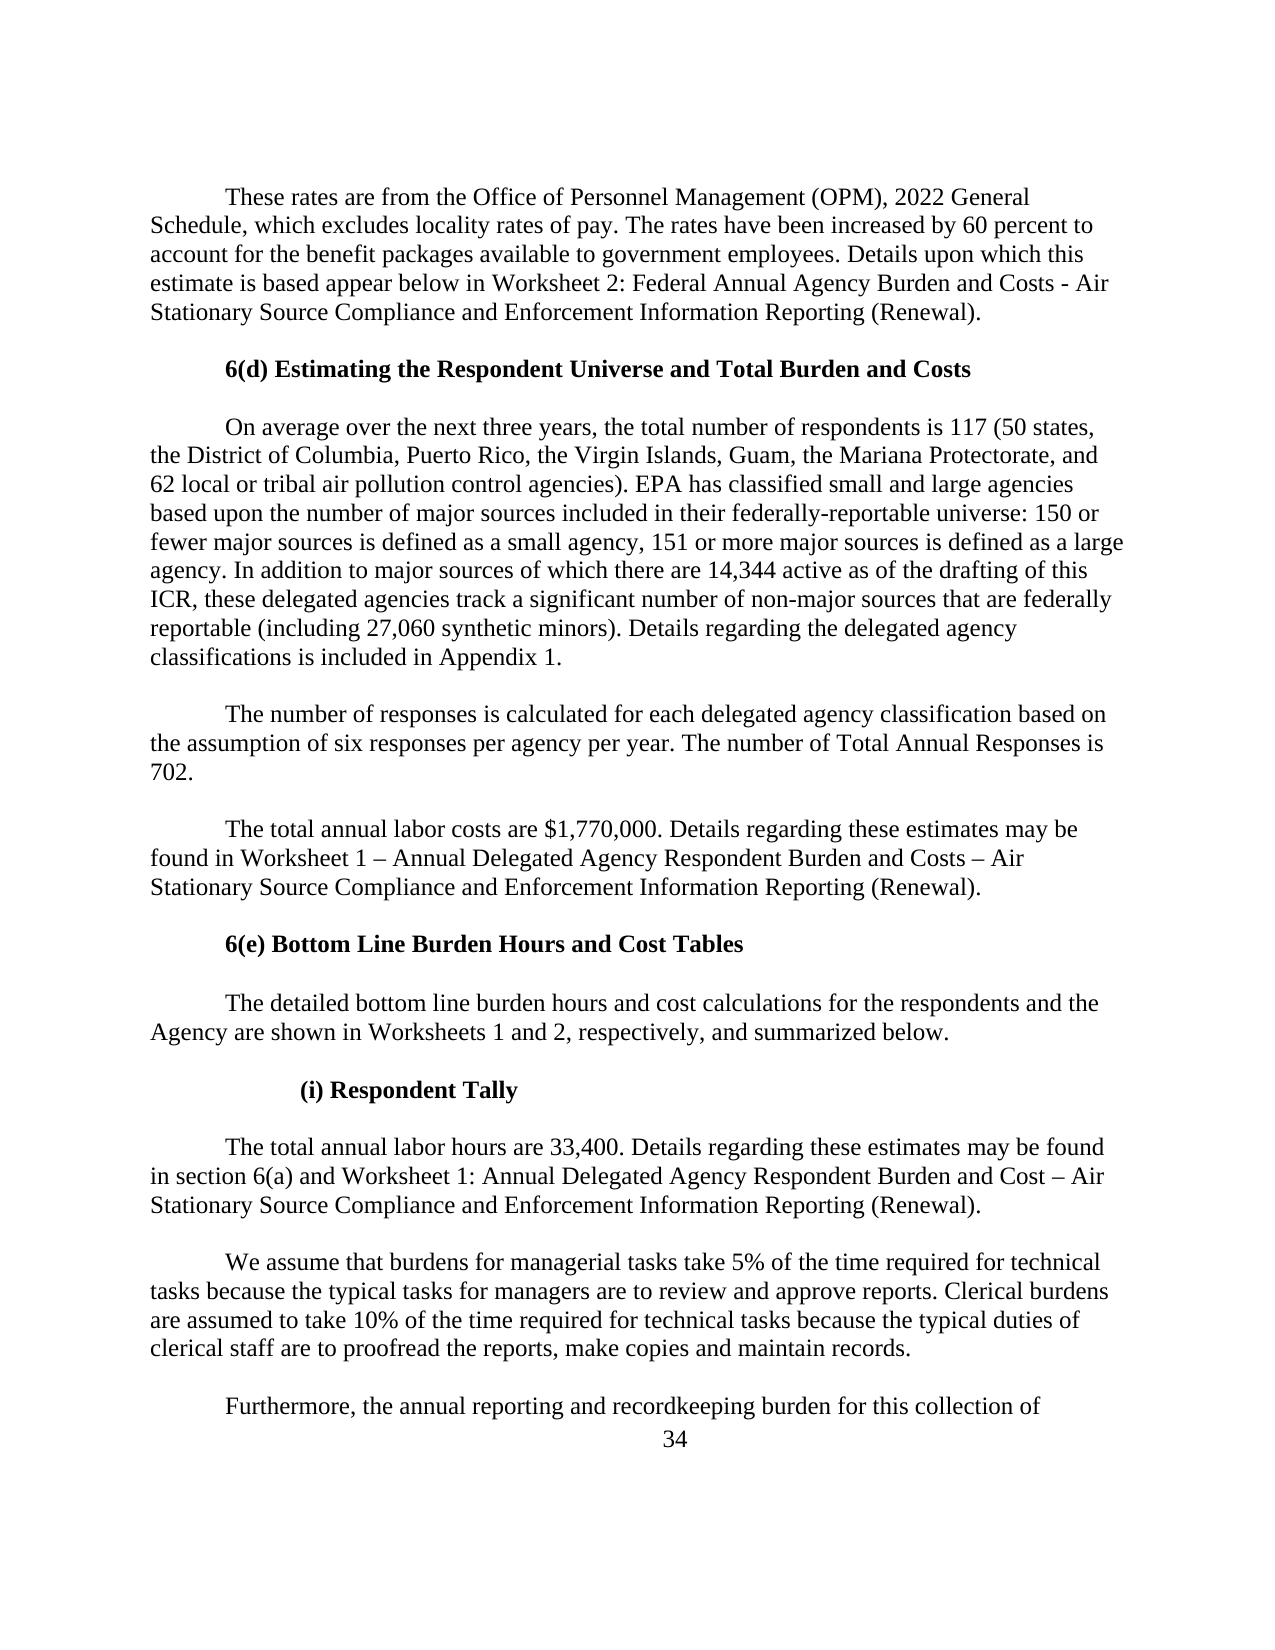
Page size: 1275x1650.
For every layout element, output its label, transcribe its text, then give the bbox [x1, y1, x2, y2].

text The number of responses is calculated for each delegated agency classification based on the assumption of six responses per agency per year. The number of Total Annual Responses is 702. [150, 699, 1125, 786]
text The detailed bottom line burden hours and cost calculations for the respondents and the Agency are shown in Worksheets 1 and 2, respectively, and summarized below. [150, 988, 1125, 1046]
text On average over the next three years, the total number of respondents is 117 (50 states, the District of Columbia, Puerto Rico, the Virgin Islands, Guam, the Mariana Protectorate, and 62 local or tribal air pollution control agencies). EPA has classified small and large agencies based upon the number of major sources included in their federally-reportable universe: 150 or fewer major sources is defined as a small agency, 151 or more major sources is defined as a large agency. In addition to major sources of which there are 14,344 active as of the drafting of this ICR, these delegated agencies track a significant number of non-major sources that are federally reportable (including 27,060 synthetic minors). Details regarding the delegated agency classifications is included in Appendix 1. [150, 412, 1125, 671]
text 6(d) Estimating the Respondent Universe and Total Burden and Costs [150, 354, 1125, 383]
text 6(e) Bottom Line Burden Hours and Cost Tables [150, 929, 1125, 958]
text These rates are from the Office of Personnel Management (OPM), 2022 General Schedule, which excludes locality rates of pay. The rates have been increased by 60 percent to account for the benefit packages available to government employees. Details upon which this estimate is based appear below in Worksheet 2: Federal Annual Agency Burden and Costs - Air Stationary Source Compliance and Enforcement Information Reporting (Renewal). [150, 182, 1125, 326]
text (i) Respondent Tally [150, 1075, 1125, 1103]
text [150, 1389, 1125, 1420]
text We assume that burdens for managerial tasks take 5% of the time required for technical tasks because the typical tasks for managers are to review and approve reports. Clerical burdens are assumed to take 10% of the time required for technical tasks because the typical duties of clerical staff are to proofread the reports, make copies and maintain records. [150, 1247, 1125, 1362]
text The total annual labor costs are $1,770,000. Details regarding these estimates may be found in Worksheet 1 – Annual Delegated Agency Respondent Burden and Costs – Air Stationary Source Compliance and Enforcement Information Reporting (Renewal). [150, 814, 1125, 901]
text The total annual labor hours are 33,400. Details regarding these estimates may be found in section 6(a) and Worksheet 1: Annual Delegated Agency Respondent Burden and Cost – Air Stationary Source Compliance and Enforcement Information Reporting (Renewal). [150, 1132, 1125, 1218]
